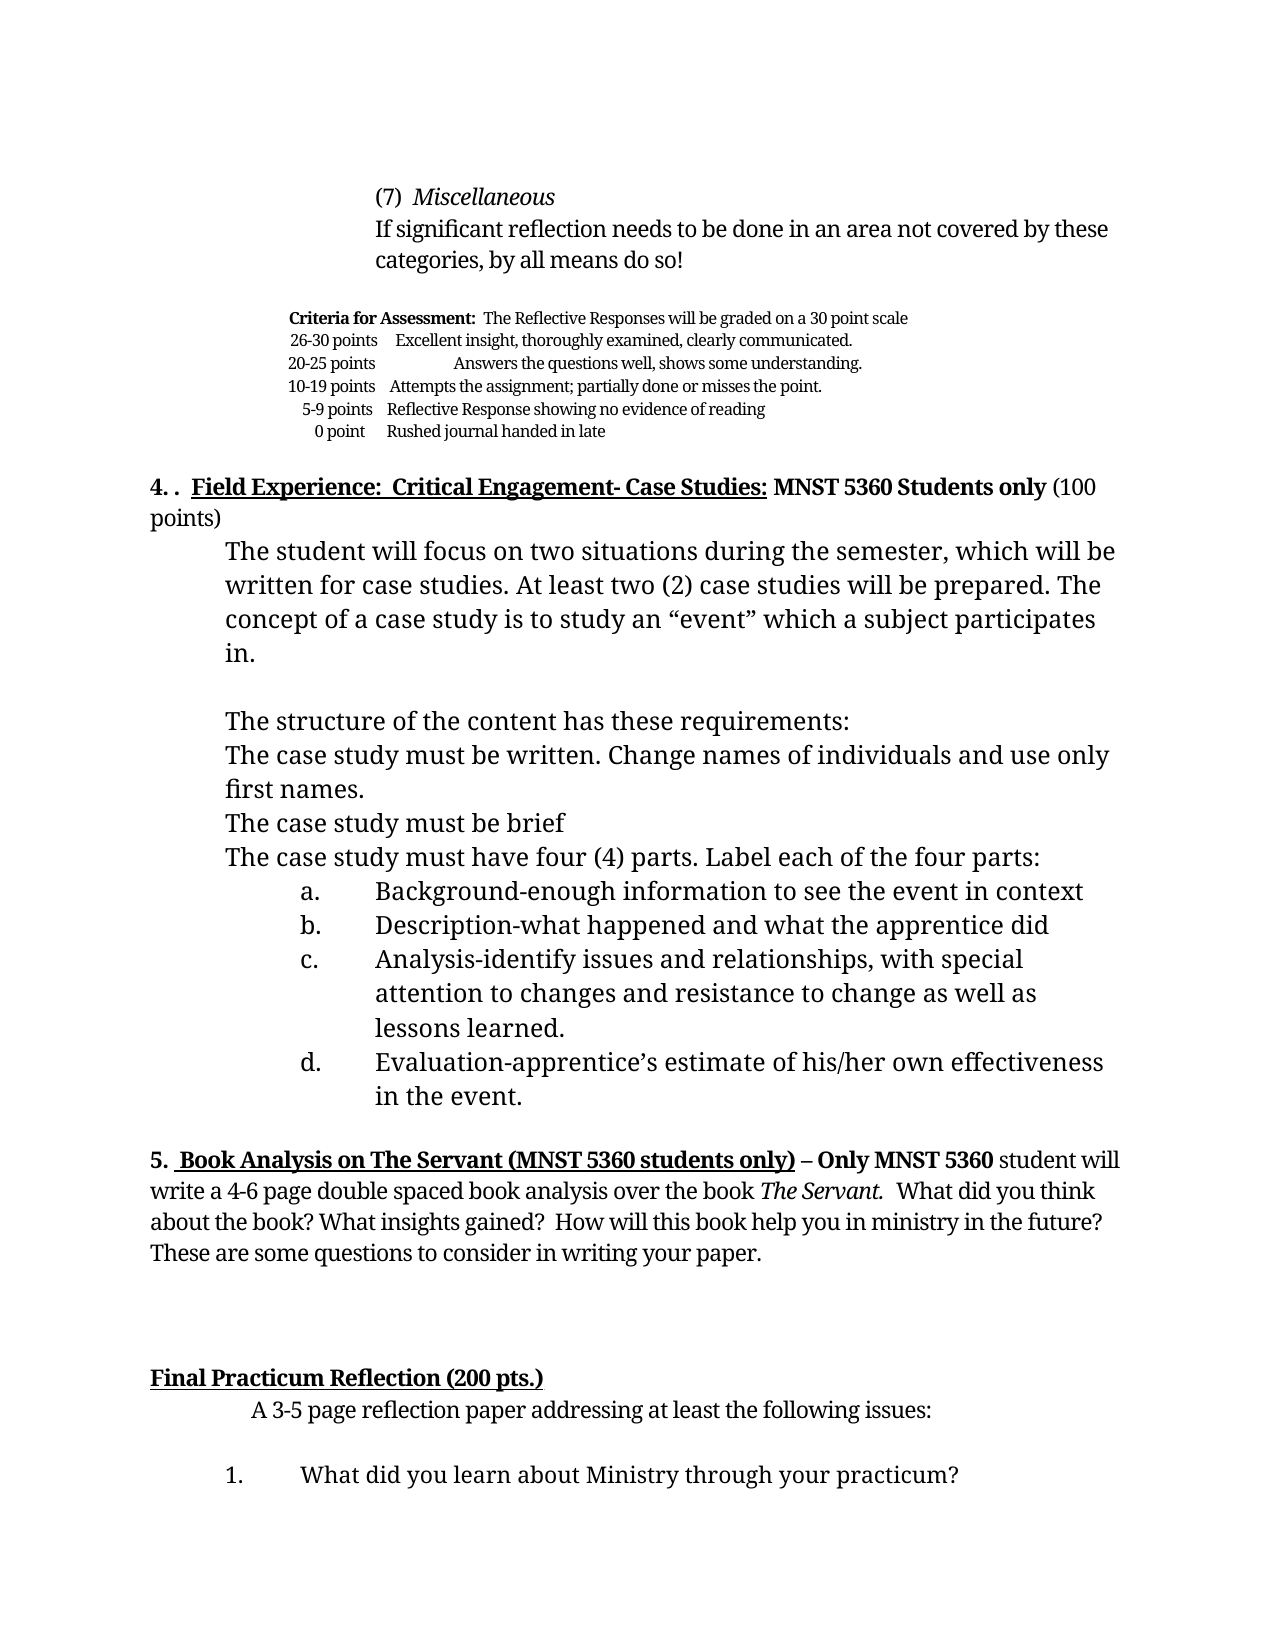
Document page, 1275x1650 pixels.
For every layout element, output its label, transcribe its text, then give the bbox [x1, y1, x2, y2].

text The student will focus on two situations during the semester, which will be written for case studies. At least two (2) case studies will be prepared. The concept of a case study is to study an “event” which a subject participates in. [225, 533, 1125, 669]
text 4. . Field Experience: Critical Engagement- Case Studies: MNST 5360 Students only (100 points) [150, 471, 1125, 533]
list Background-enough information to see the event in context [300, 874, 1125, 908]
text 26-30 points Excellent insight, thoroughly examined, clearly communicated. [150, 329, 1125, 352]
text 10-19 points Attempts the assignment; partially done or misses the point. [262, 374, 1125, 397]
list Analysis-identify issues and relationships, with special attention to changes and resistance to change as well as lessons learned. [300, 942, 1125, 1044]
text The case study must have four (4) parts. Label each of the four parts: [225, 840, 1125, 874]
text 5. Book Analysis on The Servant (MNST 5360 students only) – Only MNST 5360 student will write a 4-6 page double spaced book analysis over the book The Servant. What did you think about the book? What insights gained? How will this book help you in ministry in the future? These are some questions to consider in writing your paper. [150, 1144, 1125, 1269]
text The structure of the content has these requirements: [225, 704, 1125, 738]
text Final Practicum Reflection (200 pts.) [150, 1362, 1125, 1394]
text The case study must be written. Change names of individuals and use only first names. [225, 738, 1125, 806]
text Criteria for Assessment: The Reflective Responses will be graded on a 30 point scale [225, 306, 1125, 329]
text 0 point Rushed journal handed in late [262, 420, 1125, 442]
text A 3-5 page reflection paper addressing at least the following issues: [225, 1394, 1125, 1425]
text (7) Miscellaneous [300, 181, 1125, 212]
list Evaluation-apprentice’s estimate of his/her own effectiveness in the event. [300, 1044, 1125, 1112]
text 5-9 points Reflective Response showing no evidence of reading [262, 397, 1125, 420]
text If significant reflection needs to be done in an area not covered by these categories, by all means do so! [375, 212, 1125, 275]
text 20-25 points Answers the questions well, shows some understanding. [262, 352, 1125, 374]
list What did you learn about Ministry through your practicum? [225, 1459, 1125, 1490]
text The case study must be brief [225, 806, 1125, 840]
list Description-what happened and what the apprentice did [300, 908, 1125, 942]
